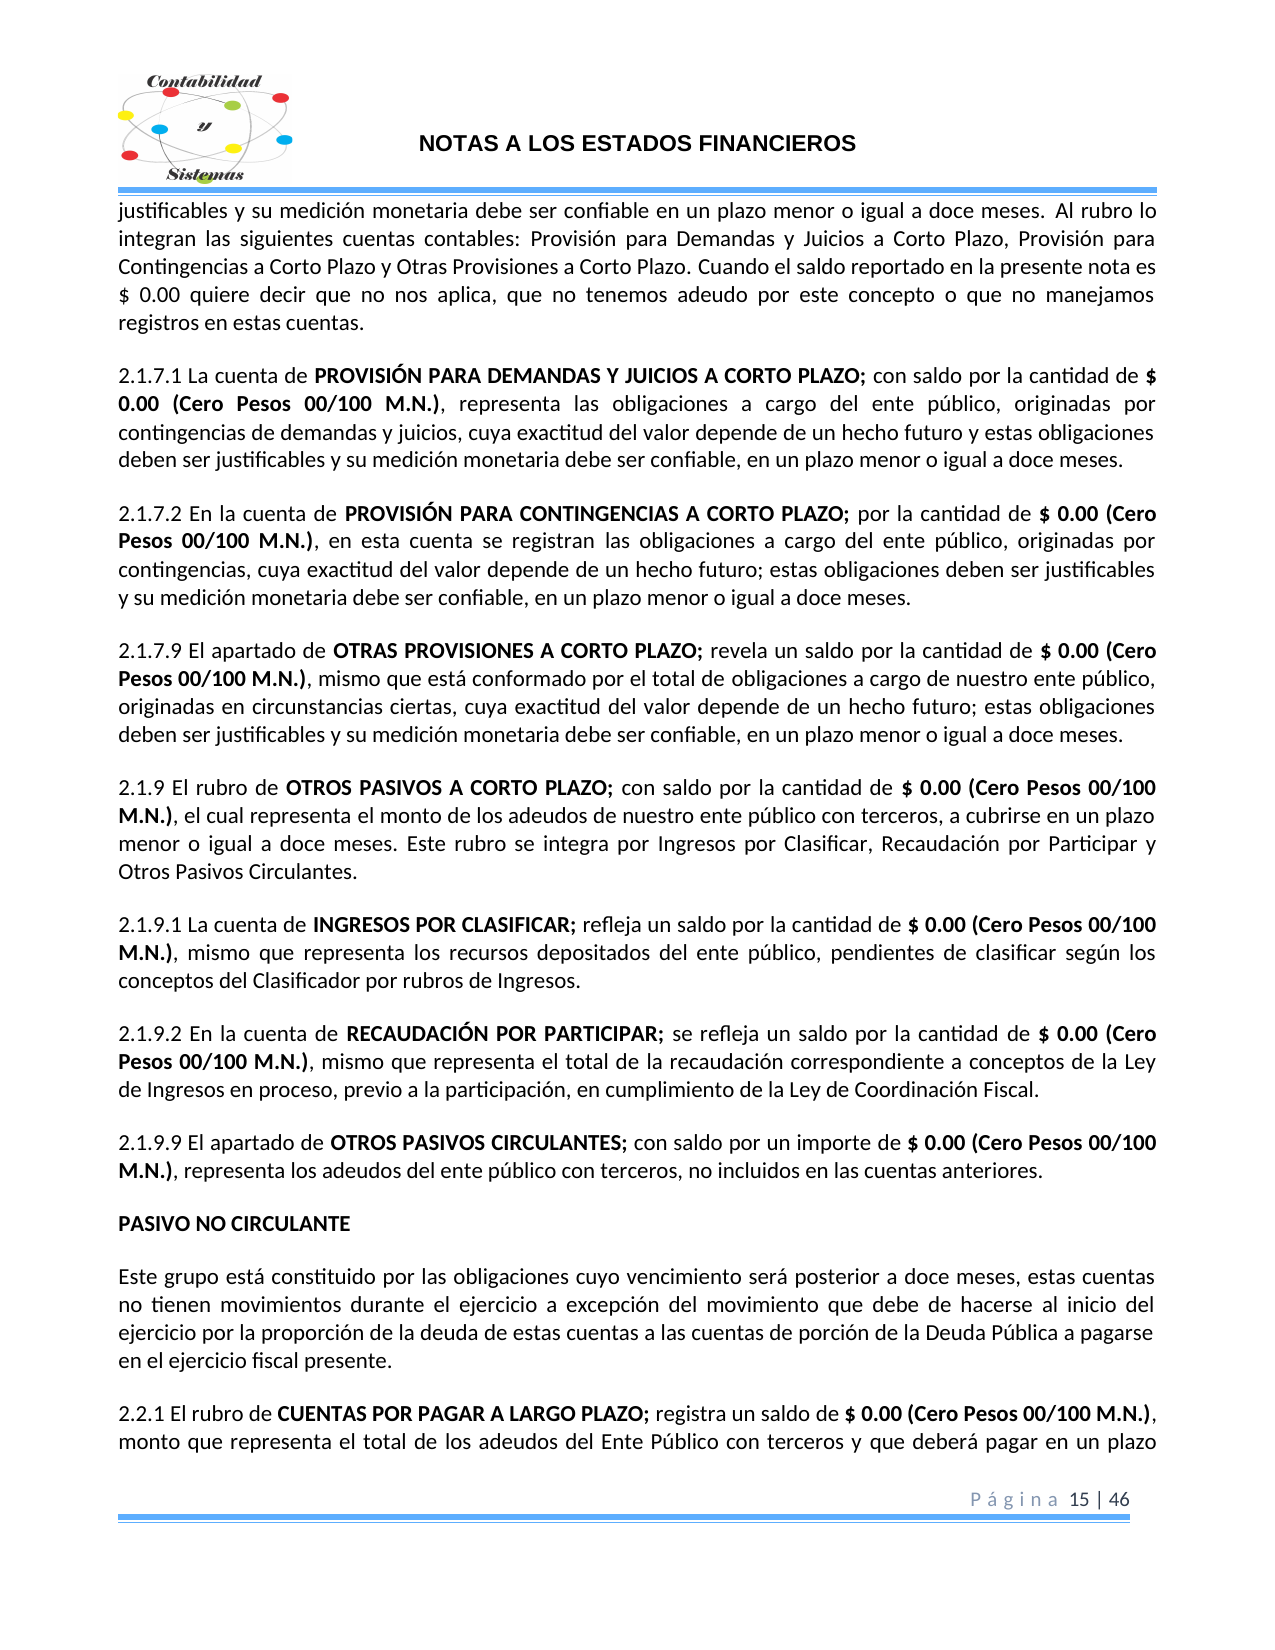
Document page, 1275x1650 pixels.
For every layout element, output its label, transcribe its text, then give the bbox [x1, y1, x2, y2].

text 2.1.9.9 El apartado de OTROS PASIVOS CIRCULANTES; con saldo por un importe de $ 0.00 (Cero Pesos 00/100 M.N.), representa los adeudos del ente público con terceros, no incluidos en las cuentas anteriores. [118, 1128, 1157, 1184]
text 2.1.9.1 La cuenta de INGRESOS POR CLASIFICAR; refleja un saldo por la cantidad de $ 0.00 (Cero Pesos 00/100 M.N.), mismo que representa los recursos depositados del ente público, pendientes de clasificar según los conceptos del Clasificador por rubros de Ingresos. [118, 910, 1157, 994]
text Este grupo está constituido por las obligaciones cuyo vencimiento será posterior a doce meses, estas cuentas no tienen movimientos durante el ejercicio a excepción del movimiento que debe de hacerse al inicio del ejercicio por la proporción de la deuda de estas cuentas a las cuentas de porción de la Deuda Pública a pagarse en el ejercicio fiscal presente. [118, 1262, 1157, 1374]
text 2.1.7.1 La cuenta de PROVISIÓN PARA DEMANDAS Y JUICIOS A CORTO PLAZO; con saldo por la cantidad de $ 0.00 (Cero Pesos 00/100 M.N.), representa las obligaciones a cargo del ente público, originadas por contingencias de demandas y juicios, cuya exactitud del valor depende de un hecho futuro y estas obligaciones deben ser justificables y su medición monetaria debe ser confiable, en un plazo menor o igual a doce meses. [118, 362, 1157, 474]
text 2.1.7.9 El apartado de OTRAS PROVISIONES A CORTO PLAZO; revela un saldo por la cantidad de $ 0.00 (Cero Pesos 00/100 M.N.), mismo que está conformado por el total de obligaciones a cargo de nuestro ente público, originadas en circunstancias ciertas, cuya exactitud del valor depende de un hecho futuro; estas obligaciones deben ser justificables y su medición monetaria debe ser confiable, en un plazo menor o igual a doce meses. [118, 636, 1157, 748]
text 2.1.9.2 En la cuenta de RECAUDACIÓN POR PARTICIPAR; se refleja un saldo por la cantidad de $ 0.00 (Cero Pesos 00/100 M.N.), mismo que representa el total de la recaudación correspondiente a conceptos de la Ley de Ingresos en proceso, previo a la participación, en cumplimiento de la Ley de Coordinación Fiscal. [118, 1019, 1157, 1103]
text 2.1.7.2 En la cuenta de PROVISIÓN PARA CONTINGENCIAS A CORTO PLAZO; por la cantidad de $ 0.00 (Cero Pesos 00/100 M.N.), en esta cuenta se registran las obligaciones a cargo del ente público, originadas por contingencias, cuya exactitud del valor depende de un hecho futuro; estas obligaciones deben ser justificables y su medición monetaria debe ser confiable, en un plazo menor o igual a doce meses. [118, 499, 1157, 611]
text 2.1.9 El rubro de OTROS PASIVOS A CORTO PLAZO; con saldo por la cantidad de $ 0.00 (Cero Pesos 00/100 M.N.), el cual representa el monto de los adeudos de nuestro ente público con terceros, a cubrirse en un plazo menor o igual a doce meses. Este rubro se integra por Ingresos por Clasificar, Recaudación por Participar y Otros Pasivos Circulantes. [118, 773, 1157, 885]
text PASIVO NO CIRCULANTE [118, 1209, 1157, 1237]
picture [117, 74, 293, 184]
